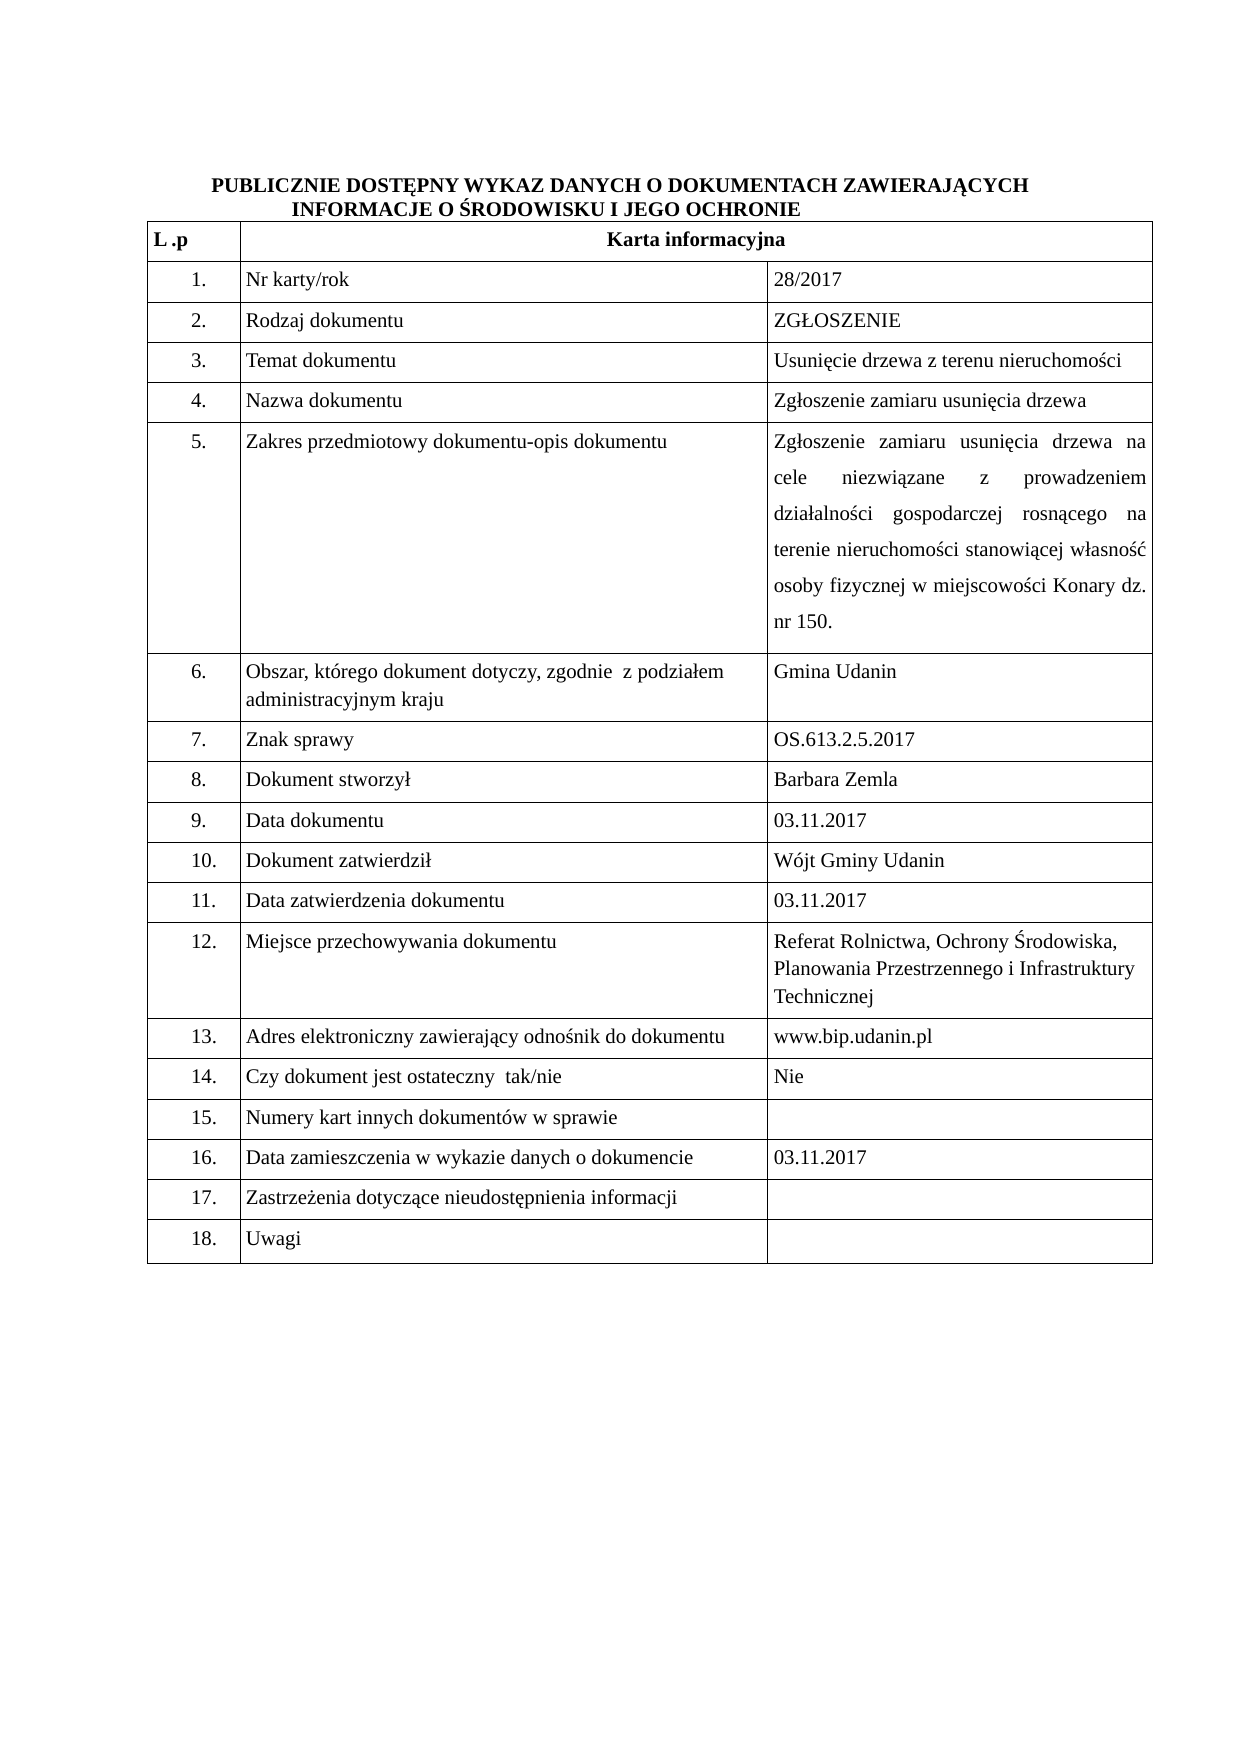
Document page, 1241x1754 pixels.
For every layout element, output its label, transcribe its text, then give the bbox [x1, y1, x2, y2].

table_cell [148, 303, 240, 342]
table_cell Zakres przedmiotowy dokumentu-opis dokumentu [241, 423, 767, 653]
table_cell Uwagi [241, 1220, 767, 1263]
text PUBLICZNIE DOSTĘPNY WYKAZ DANYCH O DOKUMENTACH ZAWIERAJĄCYCH INFORMACJE O ŚRODOWISKU I JEGO OCHRONIE [0, 173, 1093, 221]
table_cell Zgłoszenie zamiaru usunięcia drzewa na cele niezwiązane z prowadzeniem działalności gospodarczej rosnącego na terenie nieruchomości stanowiącej własność osoby fizycznej w miejscowości Konary dz. nr 150. [768, 423, 1152, 653]
table_cell [148, 762, 240, 801]
table_cell Data zatwierdzenia dokumentu [241, 883, 767, 922]
table_cell [148, 803, 240, 842]
table_cell Miejsce przechowywania dokumentu [241, 923, 767, 1018]
table_cell [148, 923, 240, 1018]
table_cell Nazwa dokumentu [241, 383, 767, 422]
table_cell Zastrzeżenia dotyczące nieudostępnienia informacji [241, 1180, 767, 1219]
table_cell Wójt Gminy Udanin [768, 843, 1152, 882]
table_cell Dokument stworzył [241, 762, 767, 801]
table_cell Zgłoszenie zamiaru usunięcia drzewa [768, 383, 1152, 422]
table_cell www.bip.udanin.pl [768, 1019, 1152, 1058]
table_cell [148, 1019, 240, 1058]
table_cell [148, 654, 240, 721]
table_cell Znak sprawy [241, 722, 767, 761]
table_cell [148, 1220, 240, 1263]
table_cell Barbara Zemla [768, 762, 1152, 801]
table_cell 03.11.2017 [768, 803, 1152, 842]
table_cell [148, 1059, 240, 1098]
table_cell [148, 1100, 240, 1139]
table_cell [148, 883, 240, 922]
table_cell Nie [768, 1059, 1152, 1098]
table_cell Dokument zatwierdził [241, 843, 767, 882]
table_cell Adres elektroniczny zawierający odnośnik do dokumentu [241, 1019, 767, 1058]
table_cell Temat dokumentu [241, 343, 767, 382]
table_cell Data zamieszczenia w wykazie danych o dokumencie [241, 1140, 767, 1179]
table_cell [148, 843, 240, 882]
table_cell Rodzaj dokumentu [241, 303, 767, 342]
table_cell [148, 262, 240, 301]
table_cell 28/2017 [768, 262, 1152, 301]
table_cell OS.613.2.5.2017 [768, 722, 1152, 761]
table_header L .p [148, 222, 240, 261]
table_cell [148, 722, 240, 761]
table_cell [768, 1220, 1152, 1263]
table_cell [148, 383, 240, 422]
table_cell [768, 1180, 1152, 1219]
table_cell Data dokumentu [241, 803, 767, 842]
table_cell Usunięcie drzewa z terenu nieruchomości [768, 343, 1152, 382]
table_cell [148, 343, 240, 382]
table_cell Numery kart innych dokumentów w sprawie [241, 1100, 767, 1139]
table_cell Gmina Udanin [768, 654, 1152, 721]
table_cell 03.11.2017 [768, 883, 1152, 922]
table_cell Obszar, którego dokument dotyczy, zgodnie z podziałem administracyjnym kraju [241, 654, 767, 721]
table_cell [768, 1100, 1152, 1139]
table_cell Referat Rolnictwa, Ochrony Środowiska, Planowania Przestrzennego i Infrastruktury Technicznej [768, 923, 1152, 1018]
table_cell 03.11.2017 [768, 1140, 1152, 1179]
table_cell Nr karty/rok [241, 262, 767, 301]
table_cell [148, 1140, 240, 1179]
table_cell ZGŁOSZENIE [768, 303, 1152, 342]
table_header Karta informacyjna [241, 222, 1152, 261]
table_cell [148, 1180, 240, 1219]
table_cell Czy dokument jest ostateczny tak/nie [241, 1059, 767, 1098]
table_cell [148, 423, 240, 653]
